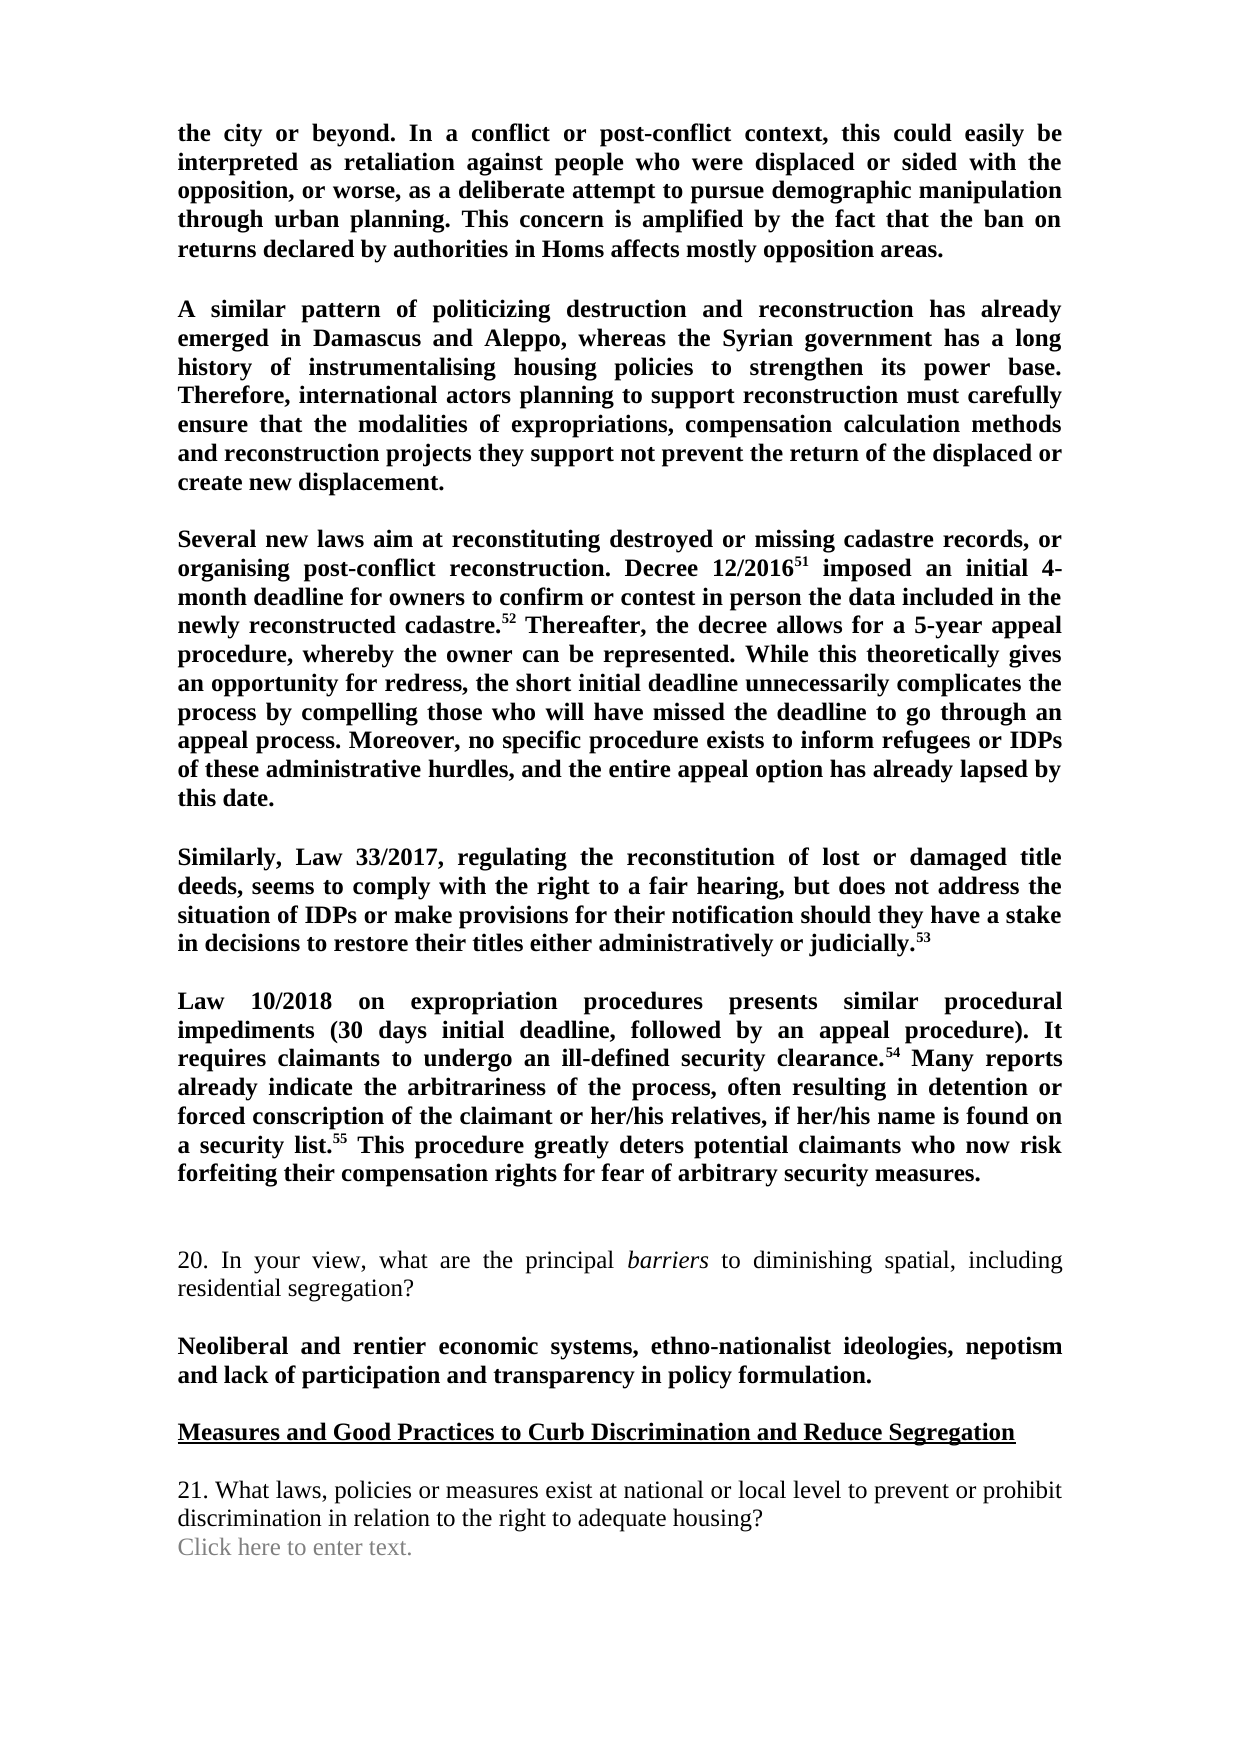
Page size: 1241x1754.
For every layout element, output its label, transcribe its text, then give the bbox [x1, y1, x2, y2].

text Measures and Good Practices to Curb Discrimination and Reduce Segregation [177, 1417, 1063, 1446]
text 20. In your view, what are the principal barriers to diminishing spatial, including residential segregation? [177, 1245, 1063, 1302]
text 21. What laws, policies or measures exist at national or local level to prevent or prohibit discrimination in relation to the right to adequate housing? [177, 1475, 1063, 1532]
